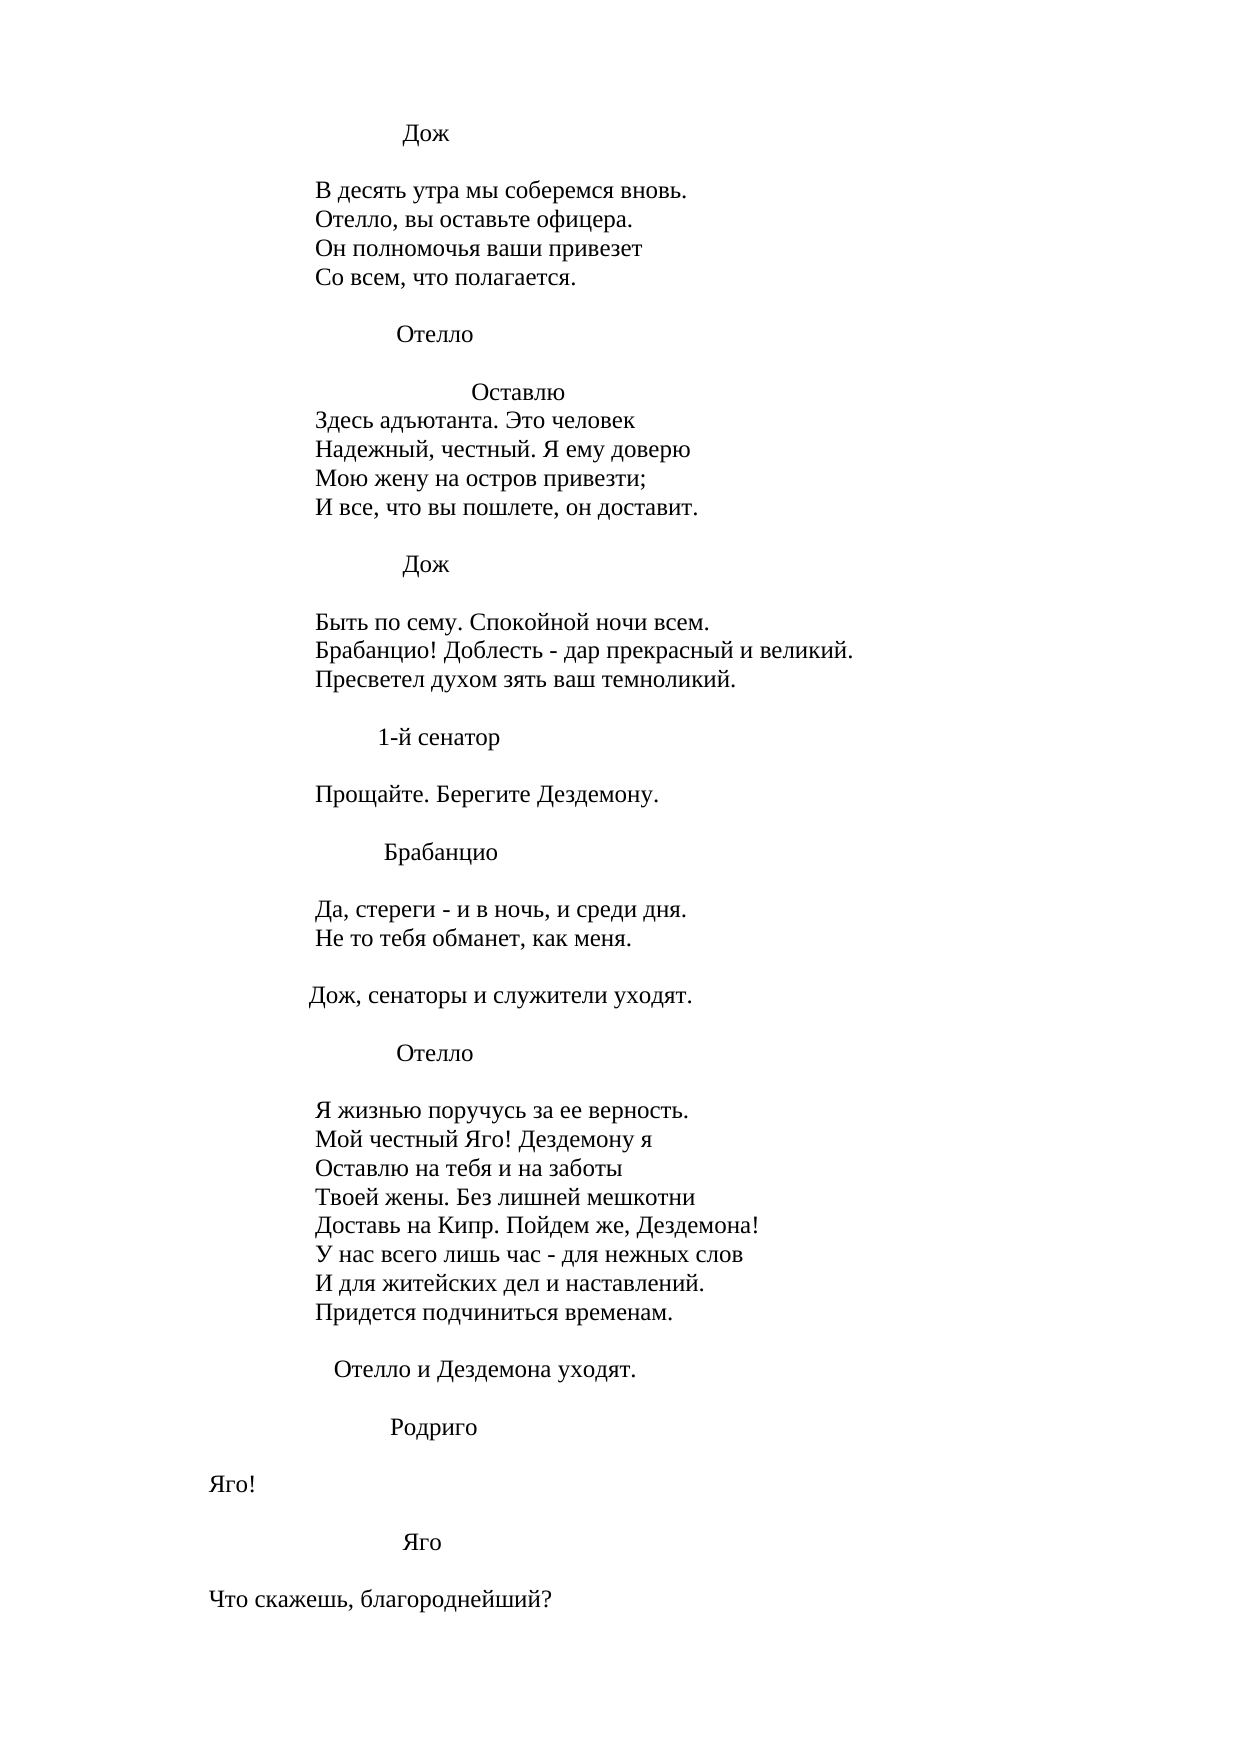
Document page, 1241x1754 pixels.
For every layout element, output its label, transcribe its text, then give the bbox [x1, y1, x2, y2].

text Брабанцио! Доблесть - дар прекрасный и великий. [177, 636, 1152, 664]
text И все, что вы пошлете, он доставит. [177, 492, 1152, 521]
text Мою жену на остров привезти; [177, 463, 1152, 492]
text Отелло и Дездемона уходят. [177, 1354, 1152, 1383]
text Твоей жены. Без лишней мешкотни [177, 1182, 1152, 1211]
text В десять утра мы соберемся вновь. [177, 176, 1152, 204]
text Оставлю [177, 377, 1152, 406]
text Да, стереги - и в ночь, и среди дня. [177, 894, 1152, 923]
text Отелло [177, 1038, 1152, 1067]
text Мой честный Яго! Дездемону я [177, 1124, 1152, 1153]
text Дож, сенаторы и служители уходят. [177, 981, 1152, 1009]
text Не то тебя обманет, как меня. [177, 923, 1152, 952]
text Яго! [177, 1469, 1152, 1498]
text Он полномочья ваши привезет [177, 233, 1152, 262]
text 1-й сенатор [177, 722, 1152, 751]
text Дож [177, 549, 1152, 578]
text И для житейских дел и наставлений. [177, 1268, 1152, 1297]
text Надежный, честный. Я ему доверю [177, 434, 1152, 463]
text Быть по сему. Спокойной ночи всем. [177, 607, 1152, 636]
text У нас всего лишь час - для нежных слов [177, 1239, 1152, 1268]
text Дож [177, 118, 1152, 147]
text Придется подчиниться временам. [177, 1297, 1152, 1326]
text Брабанцио [177, 837, 1152, 866]
text Доставь на Кипр. Пойдем же, Дездемона! [177, 1211, 1152, 1239]
text Что скажешь, благороднейший? [177, 1584, 1152, 1613]
text Со всем, что полагается. [177, 262, 1152, 291]
text Прощайте. Берегите Дездемону. [177, 779, 1152, 808]
text Я жизнью поручусь за ее верность. [177, 1096, 1152, 1124]
text Отелло [177, 319, 1152, 348]
text Родриго [177, 1412, 1152, 1441]
text Пресветел духом зять ваш темноликий. [177, 664, 1152, 693]
text Отелло, вы оставьте офицера. [177, 204, 1152, 233]
text Яго [177, 1527, 1152, 1556]
text Оставлю на тебя и на заботы [177, 1153, 1152, 1182]
text Здесь адъютанта. Это человек [177, 406, 1152, 434]
